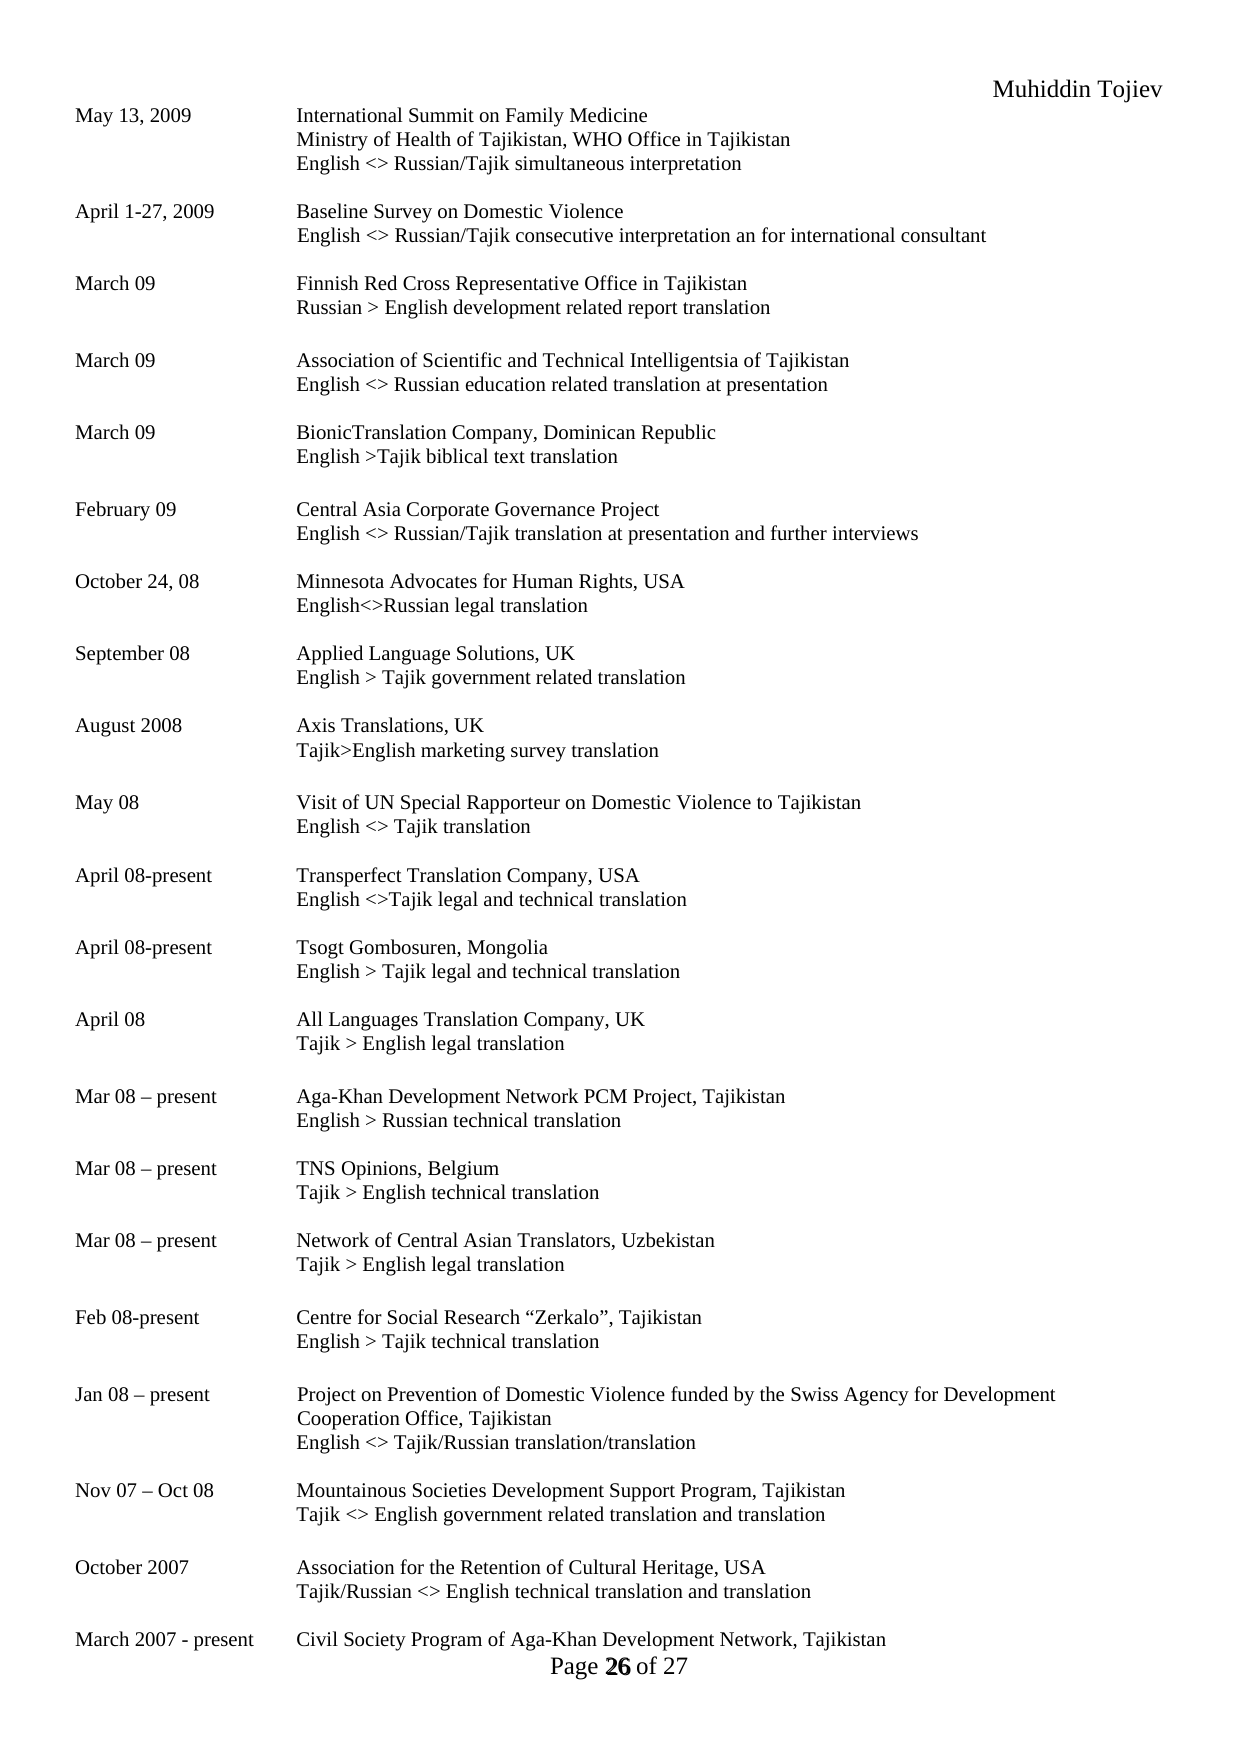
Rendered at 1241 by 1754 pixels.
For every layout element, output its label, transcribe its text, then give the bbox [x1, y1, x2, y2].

text May 13, 2009 International Summit on Family Medicine [75, 102, 1162, 127]
text Tajik > English legal translation [222, 1031, 1162, 1055]
text February 09 Central Asia Corporate Governance Project [75, 497, 1162, 521]
text English <> Russian/Tajik simultaneous interpretation [75, 151, 1162, 175]
text August 2008 Axis Translations, UK [75, 713, 1162, 737]
text April 08-present Tsogt Gombosuren, Mongolia [75, 935, 1162, 959]
text Russian > English development related report translation [75, 295, 1162, 319]
text English <> Russian education related translation at presentation [75, 372, 1162, 396]
text Mar 08 – present Aga-Khan Development Network PCM Project, Tajikistan [75, 1084, 1162, 1108]
text English <> Tajik/Russian translation/translation [75, 1430, 1162, 1454]
text Nov 07 – Oct 08 Mountainous Societies Development Support Program, Tajikistan [75, 1478, 1162, 1502]
text English >Tajik biblical text translation [75, 444, 1162, 468]
text Tajik > English legal translation [222, 1252, 1162, 1276]
text March 09 Finnish Red Cross Representative Office in Tajikistan [75, 271, 1162, 295]
text Mar 08 – present Network of Central Asian Translators, Uzbekistan [75, 1228, 1162, 1252]
text English > Russian technical translation [222, 1108, 1162, 1132]
text September 08 Applied Language Solutions, UK [75, 641, 1162, 665]
text Tajik <> English government related translation and translation [75, 1502, 1162, 1526]
text April 1-27, 2009 Baseline Survey on Domestic Violence [75, 199, 1162, 223]
text March 09 BionicTranslation Company, Dominican Republic [75, 420, 1162, 444]
text English > Tajik legal and technical translation [222, 959, 1162, 983]
text Jan 08 – present Project on Prevention of Domestic Violence funded by the Swiss Agency for Development Cooperation Office, Tajikistan [75, 1382, 1162, 1430]
text October 24, 08 Minnesota Advocates for Human Rights, USA [75, 569, 1162, 593]
text English > Tajik technical translation [222, 1329, 1162, 1353]
text Tajik>English marketing survey translation [75, 737, 1162, 762]
text March 2007 - present Civil Society Program of Aga-Khan Development Network, Tajikistan [75, 1627, 1162, 1651]
text English <>Tajik legal and technical translation [75, 887, 1162, 911]
text March 09 Association of Scientific and Technical Intelligentsia of Tajikistan [75, 348, 1162, 372]
text English <> Russian/Tajik translation at presentation and further interviews [75, 521, 1162, 545]
text May 08 Visit of UN Special Rapporteur on Domestic Violence to Tajikistan [75, 790, 1162, 814]
text English <> Russian/Tajik consecutive interpretation an for international consultant [296, 223, 1162, 247]
text English <> Tajik translation [75, 814, 1162, 838]
text Mar 08 – present TNS Opinions, Belgium [75, 1156, 1162, 1180]
text April 08 All Languages Translation Company, UK [75, 1007, 1162, 1031]
text Tajik > English technical translation [222, 1180, 1162, 1204]
text October 2007 Association for the Retention of Cultural Heritage, USA [75, 1555, 1162, 1579]
text English<>Russian legal translation [75, 593, 1162, 617]
text Ministry of Health of Tajikistan, WHO Office in Tajikistan [75, 127, 1162, 151]
text English > Tajik government related translation [75, 665, 1162, 689]
text April 08-present Transperfect Translation Company, USA [75, 862, 1162, 887]
text Tajik/Russian <> English technical translation and translation [75, 1579, 1162, 1603]
text Feb 08-present Centre for Social Research “Zerkalo”, Tajikistan [75, 1305, 1162, 1329]
